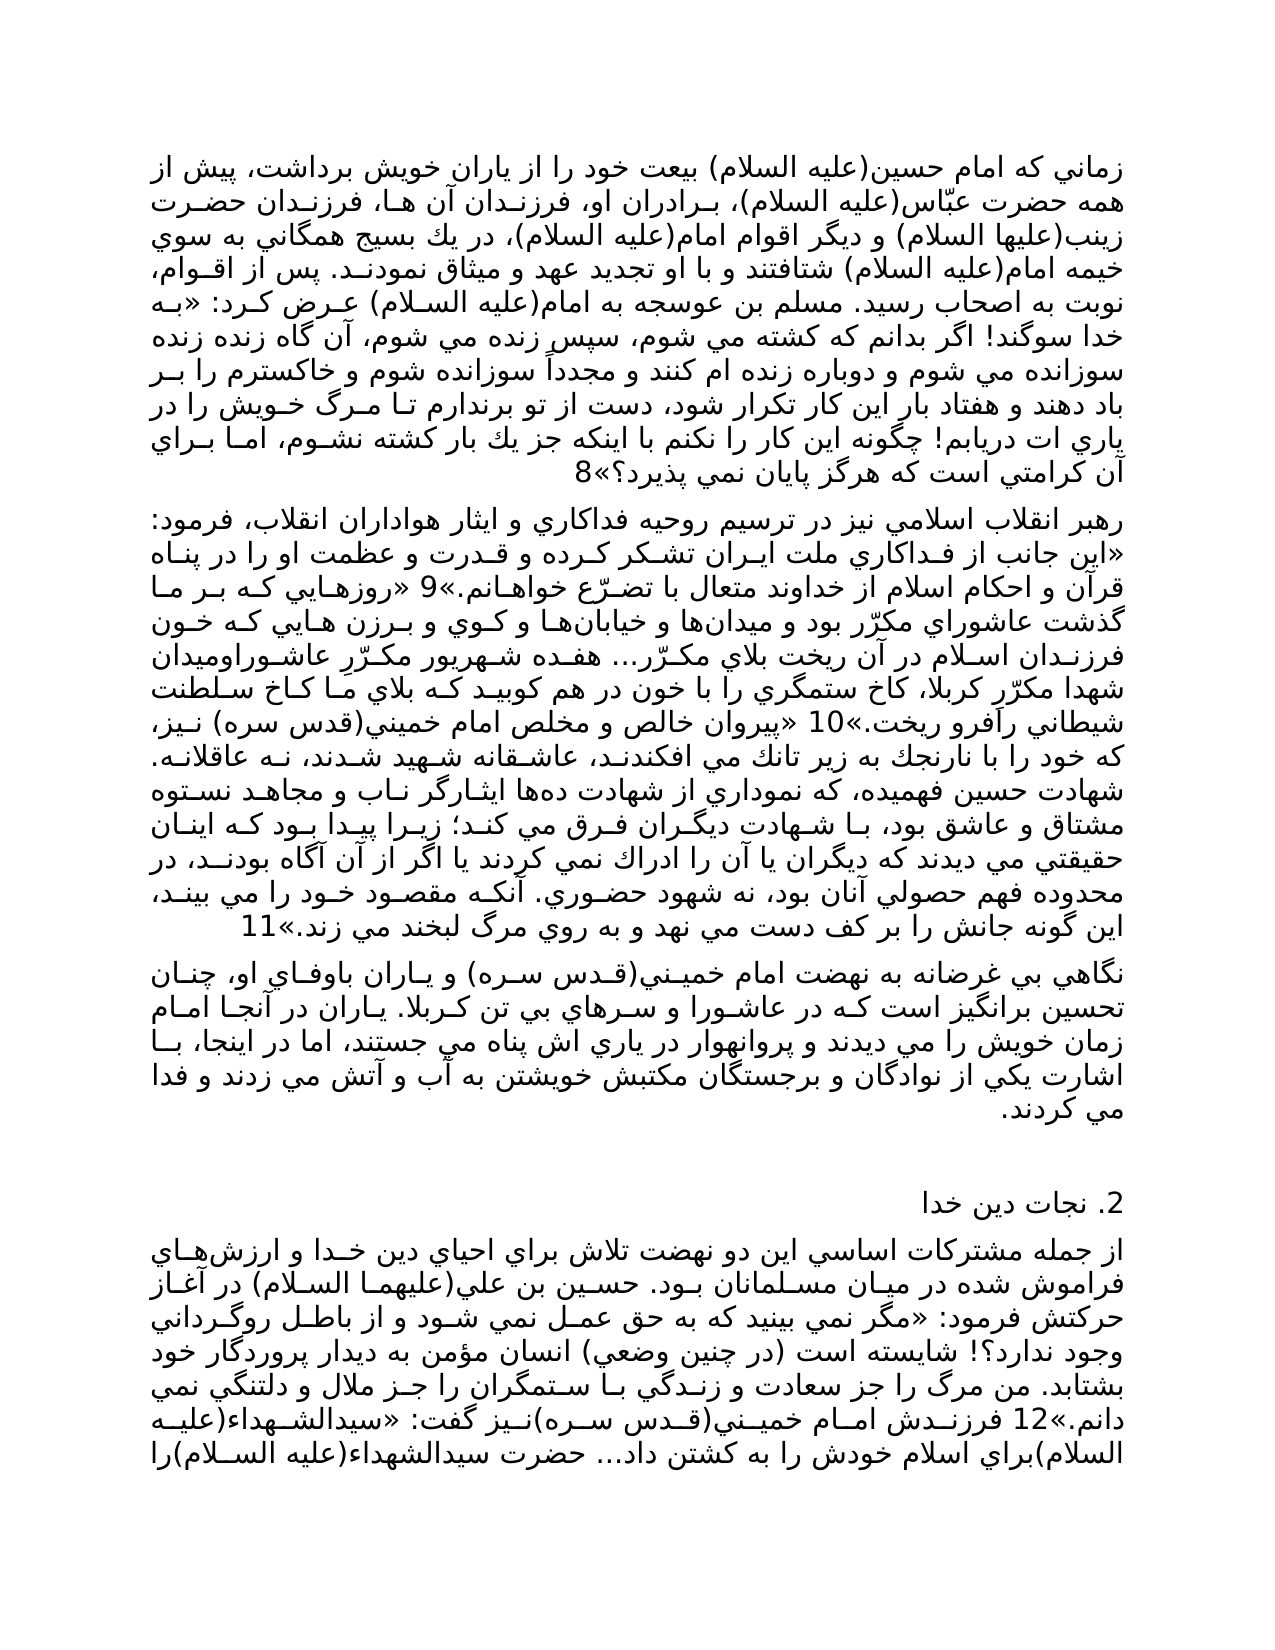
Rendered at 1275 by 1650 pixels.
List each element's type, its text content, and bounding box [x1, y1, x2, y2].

text زماني كه امام حسين(عليه السلام) بيعت خود را از ياران خويش برداشت، پيش از همه حضرت عبّاس(عليه السلام)، برادران او، فرزندان آن ها، فرزندان حضرت زينب(عليها السلام) و ديگر اقوام امام(عليه السلام)، در يك بسيج همگاني به سوي خيمه امام(عليه السلام) شتافتند و با او تجديد عهد و ميثاق نمودند. پس از اقوام، نوبت به اصحاب رسيد. مسلم بن عوسجه به امام(عليه السلام) عرض كرد: «به خدا سوگند! اگر بدانم كه كشته مي شوم، سپس زنده مي شوم، آن گاه زنده زنده سوزانده مي شوم و دوباره زنده ام كنند و مجدداً سوزانده شوم و خاكسترم را بر باد دهند و هفتاد بار اين كار تكرار شود، دست از تو برندارم تا مرگ خويش را در ياري ات دريابم! چگونه اين كار را نكنم با اينكه جز يك بار كشته نشوم، اما براي آن كرامتي است كه هرگز پايان نمي پذيرد؟»8 [150, 150, 1125, 489]
text 2. نجات دين خدا [150, 1186, 1125, 1220]
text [150, 1233, 1125, 1471]
text رهبر انقلاب اسلامي نيز در ترسيم روحيه فداكاري و ايثار هواداران انقلاب، فرمود: «اين جانب از فداكاري ملت ايران تشكر كرده و قدرت و عظمت او را در پناه قرآن و احكام اسلام از خداوند متعال با تضرّع خواهانم.»9 «روزهايي كه بر ما گذشت عاشوراي مكرّر بود و ميدان‌ها و خيابان‌ها و كوي و برزن هايي كه خون فرزندان اسلام در آن ريخت بلاي مكرّر... هفده شهريور مكرّرِ عاشوراوميدان شهدا مكرّرِ كربلا، كاخ ستمگري را با خون در هم كوبيد كه بلاي ما كاخ سلطنت شيطاني رافرو ريخت.»10 «پيروان خالص و مخلص امام خميني(قدس سره) نيز، كه خود را با نارنجك به زير تانك مي افكندند، عاشقانه شهيد شدند، نه عاقلانه. شهادت حسين فهميده، كه نموداري از شهادت ده‌ها ايثارگر ناب و مجاهد نستوه مشتاق و عاشق بود، با شهادت ديگران فرق مي كند؛ زيرا پيدا بود كه اينان حقيقتي مي ديدند كه ديگران يا آن را ادراك نمي كردند يا اگر از آن آگاه بودند، در محدوده فهم حصولي آنان بود، نه شهود حضوري. آنكه مقصود خود را مي بيند، اين گونه جانش را بر كف دست مي نهد و به روي مرگ لبخند مي زند.»11 [150, 502, 1125, 943]
text نگاهي بي غرضانه به نهضت امام خميني(قدس سره) و ياران باوفاي او، چنان تحسين برانگيز است كه در عاشورا و سرهاي بي تن كربلا. ياران در آنجا امام زمان خويش را مي ديدند و پروانهوار در ياري اش پناه مي جستند، اما در اينجا، با اشارت يكي از نوادگان و برجستگان مكتبش خويشتن به آب و آتش مي زدند و فدا مي كردند. [150, 956, 1125, 1126]
